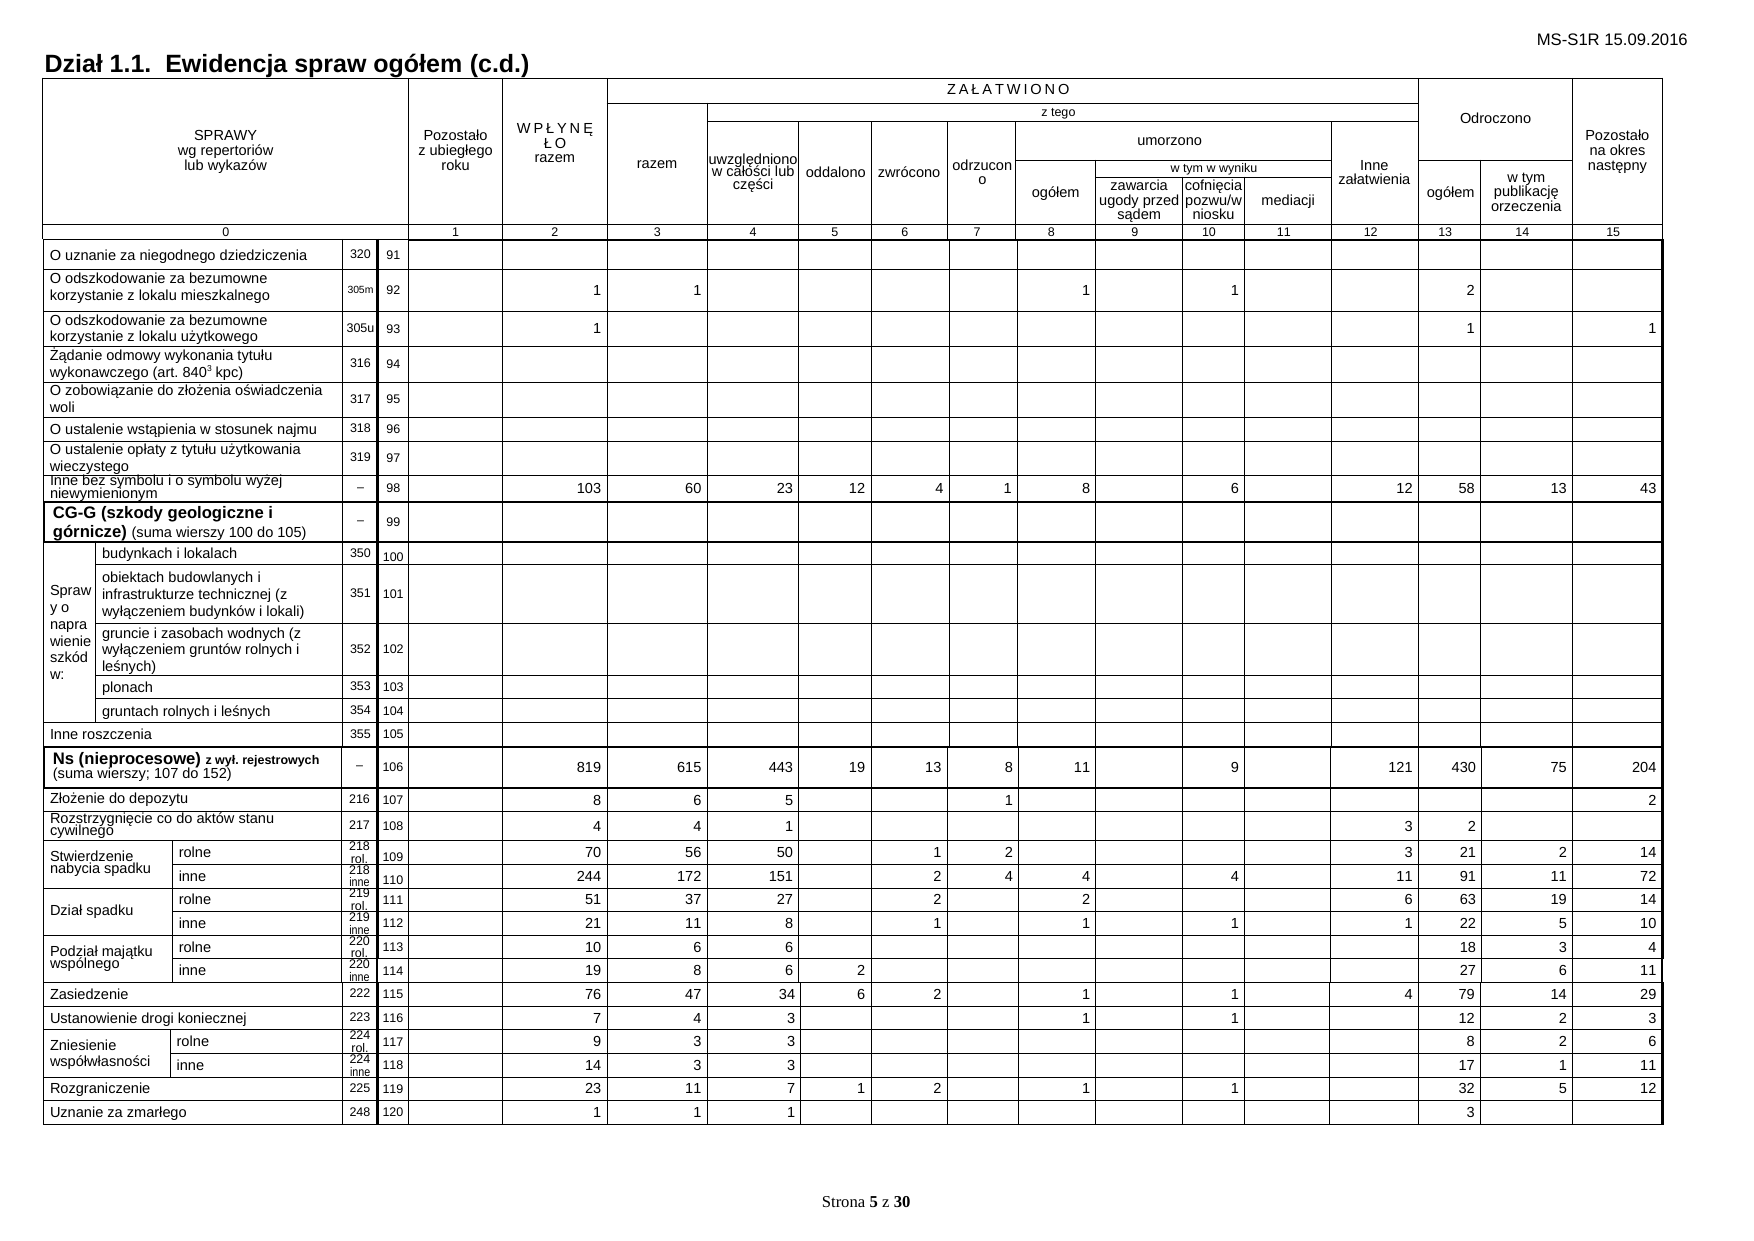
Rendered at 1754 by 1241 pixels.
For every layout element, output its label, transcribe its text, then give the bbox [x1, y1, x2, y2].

table_cell [503, 565, 607, 623]
table_cell 109 [379, 841, 408, 864]
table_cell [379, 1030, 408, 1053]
table_cell 218 rol. [342, 841, 376, 864]
table_cell [1245, 624, 1331, 674]
table_cell [1183, 723, 1244, 746]
table_cell [1419, 418, 1480, 441]
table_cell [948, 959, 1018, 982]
table_cell [708, 270, 798, 311]
table_cell [799, 383, 871, 417]
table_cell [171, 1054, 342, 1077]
table_cell 319 [343, 442, 376, 474]
table_cell 4 [872, 476, 949, 501]
table_cell [950, 723, 1017, 746]
table_cell [409, 543, 502, 564]
table_cell [1018, 442, 1095, 474]
table_cell [409, 270, 502, 311]
table_cell rolne [173, 841, 341, 864]
table_cell [799, 565, 871, 623]
table_cell [1419, 624, 1480, 674]
table_cell 22 [1419, 912, 1481, 935]
table_cell [1419, 442, 1480, 474]
table_cell 14 [1481, 225, 1572, 239]
table_cell [1096, 270, 1182, 311]
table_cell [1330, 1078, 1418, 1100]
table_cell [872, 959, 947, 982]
table_cell 3 [608, 225, 707, 239]
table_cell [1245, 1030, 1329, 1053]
table_cell O uznanie za niegodnego dziedziczenia [44, 240, 342, 269]
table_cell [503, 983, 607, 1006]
table_cell [1245, 476, 1331, 501]
table_cell 4 [1019, 865, 1095, 887]
table_cell [708, 699, 798, 722]
table_cell 151 [708, 865, 798, 887]
table_cell 112 [379, 912, 408, 935]
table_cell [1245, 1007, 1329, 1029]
table_cell [1018, 418, 1095, 441]
table_cell [708, 347, 798, 381]
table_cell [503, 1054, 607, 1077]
table_cell [1245, 312, 1331, 346]
table_cell [708, 676, 798, 698]
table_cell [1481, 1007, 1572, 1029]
table_cell O ustalenie wstąpienia w stosunek najmu [44, 418, 342, 441]
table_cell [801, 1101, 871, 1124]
table_cell 91 [1419, 865, 1481, 887]
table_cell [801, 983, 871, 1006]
table_cell rolne [173, 889, 341, 911]
table_cell 60 [608, 476, 707, 501]
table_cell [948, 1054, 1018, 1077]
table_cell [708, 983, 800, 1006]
table_cell z tego [708, 104, 1418, 121]
table_cell CG-G (szkody geologiczne i górnicze) (suma wierszy 100 do 105) [45, 503, 342, 541]
table_cell [1245, 543, 1331, 564]
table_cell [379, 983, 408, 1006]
table_cell [799, 347, 871, 381]
table_cell [708, 723, 798, 746]
table_cell [1419, 503, 1480, 541]
table_cell 4 [503, 812, 607, 840]
table_cell 56 [608, 841, 707, 864]
table_cell [948, 889, 1018, 911]
table_cell 4 [948, 865, 1018, 887]
table_cell [950, 270, 1017, 311]
table_header ZAŁATWIONO [608, 79, 1418, 102]
table_header WPŁYNĘŁO razem [503, 79, 607, 224]
table_cell [1183, 789, 1244, 811]
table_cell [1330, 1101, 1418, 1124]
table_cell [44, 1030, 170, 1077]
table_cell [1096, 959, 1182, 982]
table_cell [1096, 699, 1182, 722]
table_cell 13 [1419, 225, 1480, 239]
table_cell 6 [608, 936, 707, 958]
table_cell [503, 347, 607, 381]
table_cell [708, 543, 798, 564]
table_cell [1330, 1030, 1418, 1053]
table_cell [1332, 241, 1418, 269]
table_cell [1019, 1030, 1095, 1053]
table_cell Inne roszczenia [44, 723, 342, 746]
table_cell 355 [343, 723, 376, 746]
table_cell [1573, 418, 1661, 441]
table_cell cofnięcia pozwu/wniosku [1183, 178, 1244, 224]
table_cell umorzono [1016, 122, 1331, 159]
table_cell [872, 789, 947, 811]
table_cell [503, 442, 607, 474]
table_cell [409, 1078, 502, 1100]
table_cell [1331, 789, 1418, 811]
table_cell 1 [948, 789, 1018, 811]
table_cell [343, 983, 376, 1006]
table_cell 96 [379, 418, 408, 441]
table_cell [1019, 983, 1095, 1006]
table_cell [708, 565, 798, 623]
table_cell 4 [608, 812, 707, 840]
table_cell [1573, 442, 1661, 474]
table_cell [1245, 503, 1331, 541]
table_cell [799, 676, 871, 698]
table_cell [1019, 812, 1095, 840]
table_cell 91 [379, 240, 408, 269]
table_cell [409, 699, 502, 722]
table_cell 8 [948, 748, 1018, 787]
table_cell [872, 312, 949, 346]
table_cell 4 [708, 225, 798, 239]
table_cell 2 [948, 841, 1018, 864]
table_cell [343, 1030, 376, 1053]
table_cell [1096, 889, 1182, 911]
table_cell [1245, 789, 1330, 811]
table_cell 354 [343, 699, 376, 722]
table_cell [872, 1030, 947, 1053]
table_cell Dział spadku [44, 889, 172, 935]
table_cell inne [173, 865, 341, 887]
table_cell 4 [1183, 865, 1244, 887]
table_cell [1573, 241, 1661, 269]
table_cell [1018, 565, 1095, 623]
table_cell 10 [503, 936, 607, 958]
table_cell [1183, 383, 1244, 417]
table_cell [1096, 383, 1182, 417]
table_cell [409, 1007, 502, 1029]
table_cell [409, 347, 502, 381]
table_cell [708, 503, 798, 541]
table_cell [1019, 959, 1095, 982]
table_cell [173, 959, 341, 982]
table_cell [608, 723, 707, 746]
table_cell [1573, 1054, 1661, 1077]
table_cell [1018, 312, 1095, 346]
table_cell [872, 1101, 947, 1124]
table_cell [1096, 503, 1182, 541]
table_cell [950, 543, 1017, 564]
table_cell [608, 565, 707, 623]
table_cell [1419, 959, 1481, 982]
table_cell [950, 418, 1017, 441]
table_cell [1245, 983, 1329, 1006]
table_cell [1332, 565, 1418, 623]
table_cell [1481, 312, 1572, 346]
table_cell 99 [379, 503, 408, 541]
table_cell 305m [343, 270, 376, 311]
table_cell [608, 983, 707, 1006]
table_cell [1245, 565, 1331, 623]
table_cell 72 [1573, 865, 1661, 887]
table_cell [1332, 503, 1418, 541]
table_cell Rozstrzygnięcie co do aktów stanu cywilnego [44, 812, 341, 840]
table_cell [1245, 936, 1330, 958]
table_cell 3 [1331, 812, 1418, 840]
table_cell [1183, 812, 1244, 840]
table_cell [1481, 723, 1572, 746]
table_cell 9 [1183, 748, 1244, 787]
table_cell [409, 565, 502, 623]
table_cell [409, 624, 502, 674]
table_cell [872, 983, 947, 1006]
table_cell 217 [342, 812, 376, 840]
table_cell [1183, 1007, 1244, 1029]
table_cell [872, 699, 949, 722]
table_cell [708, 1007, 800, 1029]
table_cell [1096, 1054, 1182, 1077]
table_cell oddalono [799, 122, 871, 224]
table_cell [1332, 723, 1418, 746]
table_cell zawarcia ugody przed sądem [1096, 178, 1182, 224]
table_cell 220 rol. [342, 936, 376, 958]
table_cell 1 [1573, 312, 1661, 346]
table_cell [1183, 418, 1244, 441]
table_cell [799, 241, 871, 269]
table_cell [1332, 442, 1418, 474]
table_cell [799, 312, 871, 346]
table_cell [708, 383, 798, 417]
table_cell [1573, 543, 1661, 564]
table_cell [799, 789, 871, 811]
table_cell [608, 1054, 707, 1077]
table_cell 6 [1331, 889, 1418, 911]
table_cell [1096, 476, 1182, 501]
table_cell 103 [503, 476, 607, 501]
table_cell 316 [343, 347, 376, 381]
table_cell 63 [1419, 889, 1481, 911]
table_cell [1096, 312, 1182, 346]
table_cell 12 [1332, 476, 1418, 501]
table_cell [1245, 699, 1331, 722]
table_cell 8 [1018, 476, 1095, 501]
table_cell 1 [503, 312, 607, 346]
table_cell 350 [343, 543, 376, 564]
table_cell [950, 503, 1017, 541]
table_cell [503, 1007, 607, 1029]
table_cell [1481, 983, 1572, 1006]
table_cell 11 [1331, 865, 1418, 887]
table_cell 1 [409, 225, 502, 239]
table_cell 615 [608, 748, 707, 787]
table_cell [1096, 418, 1182, 441]
table_cell 305u [343, 312, 376, 346]
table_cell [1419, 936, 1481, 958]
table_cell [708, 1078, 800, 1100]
table_cell 219 rol. [342, 889, 376, 911]
table_cell [872, 936, 947, 958]
table_cell mediacji [1245, 178, 1331, 224]
table_cell Sprawy o naprawienie szkód w: [44, 543, 95, 722]
table_cell 12 [799, 476, 871, 501]
table_cell [503, 383, 607, 417]
table_cell inne [173, 912, 341, 935]
table_cell [799, 812, 871, 840]
table_cell 104 [379, 699, 408, 722]
table_cell [409, 841, 502, 864]
table_cell 204 [1573, 748, 1661, 787]
table_cell [1096, 442, 1182, 474]
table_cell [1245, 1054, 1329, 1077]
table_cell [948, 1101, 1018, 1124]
table_cell uwzględniono w całości lub części [708, 122, 798, 224]
table_cell [799, 889, 871, 911]
table_cell [950, 312, 1017, 346]
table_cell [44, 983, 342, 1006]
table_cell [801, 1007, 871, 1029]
table_cell 27 [708, 889, 798, 911]
table_cell [1481, 347, 1572, 381]
table_cell w tym w wyniku [1096, 161, 1331, 177]
table_cell [1245, 676, 1331, 698]
table_cell [799, 418, 871, 441]
table_cell [608, 624, 707, 674]
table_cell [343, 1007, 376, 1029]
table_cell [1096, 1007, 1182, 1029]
table_cell Inne bez symbolu i o symbolu wyżej niewymienionym [44, 476, 342, 501]
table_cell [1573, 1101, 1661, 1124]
table_cell 6 [608, 789, 707, 811]
table_cell 14 [1573, 889, 1661, 911]
table_cell [799, 841, 871, 864]
table_cell 21 [503, 912, 607, 935]
table_cell [1481, 543, 1572, 564]
table_cell 58 [1419, 476, 1480, 501]
table_cell 2 3 4 [503, 225, 607, 239]
table_cell [409, 312, 502, 346]
table_cell [872, 565, 949, 623]
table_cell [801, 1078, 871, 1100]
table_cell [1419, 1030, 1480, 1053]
table_cell 50 [708, 841, 798, 864]
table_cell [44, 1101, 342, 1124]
table_cell [1245, 812, 1330, 840]
table_cell razem [608, 104, 707, 224]
table_cell [409, 912, 502, 935]
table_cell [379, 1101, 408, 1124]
table_cell [608, 503, 707, 541]
table_cell [950, 699, 1017, 722]
table_cell [503, 723, 607, 746]
table_cell [608, 312, 707, 346]
table_cell 105 [379, 723, 408, 746]
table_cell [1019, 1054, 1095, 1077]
table_cell 6 [1183, 476, 1244, 501]
table_cell [799, 503, 871, 541]
table_cell [708, 418, 798, 441]
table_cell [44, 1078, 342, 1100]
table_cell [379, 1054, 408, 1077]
table_cell budynkach i lokalach [96, 543, 342, 564]
table_cell [1332, 312, 1418, 346]
table_cell 92 [379, 270, 408, 311]
table_cell [799, 270, 871, 311]
table_cell [1183, 442, 1244, 474]
table_cell 106 [379, 748, 408, 787]
table_cell [1183, 889, 1244, 911]
table_cell 443 [708, 748, 798, 787]
table_cell 1 [708, 812, 798, 840]
table_cell [1481, 442, 1572, 474]
table_cell [503, 699, 607, 722]
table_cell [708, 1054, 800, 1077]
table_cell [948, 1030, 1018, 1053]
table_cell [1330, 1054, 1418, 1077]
table_cell [799, 912, 871, 935]
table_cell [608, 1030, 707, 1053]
table_cell [1018, 241, 1095, 269]
table_cell 15 [1573, 225, 1662, 239]
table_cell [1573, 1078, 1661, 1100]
table_cell [409, 889, 502, 911]
table_cell [1245, 912, 1330, 935]
table_cell [1096, 748, 1182, 787]
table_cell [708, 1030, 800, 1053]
table_cell 352 [343, 624, 376, 674]
table_cell [1481, 676, 1572, 698]
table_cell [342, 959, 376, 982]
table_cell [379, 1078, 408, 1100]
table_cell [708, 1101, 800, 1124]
table_cell [1332, 676, 1418, 698]
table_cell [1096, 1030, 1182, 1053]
table_cell [1332, 383, 1418, 417]
table_cell [1245, 241, 1331, 269]
table_cell [1096, 565, 1182, 623]
table_cell [409, 442, 502, 474]
table_cell Złożenie do depozytu [44, 789, 341, 811]
table_cell 11 [1245, 225, 1331, 239]
table_cell [1183, 241, 1244, 269]
table_cell [872, 676, 949, 698]
table_cell [1245, 347, 1331, 381]
text Dział 1.1. Ewidencja spraw ogółem (c.d.) [44, 49, 1687, 77]
table_cell O ustalenie opłaty z tytułu użytkowania wieczystego [44, 442, 342, 474]
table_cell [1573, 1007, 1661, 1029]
table_cell odrzucono [948, 122, 1015, 224]
table_cell O odszkodowanie za bezumowne korzystanie z lokalu użytkowego [44, 312, 342, 346]
table_cell [1019, 936, 1095, 958]
table_cell [608, 383, 707, 417]
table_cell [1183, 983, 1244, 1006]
table_cell 219 inne [342, 912, 376, 935]
table_cell Ns (nieprocesowe) z wył. rejestrowych (suma wierszy; 107 do 152) [45, 748, 341, 787]
table_cell [1245, 841, 1330, 864]
table_cell [1332, 543, 1418, 564]
table_cell [950, 565, 1017, 623]
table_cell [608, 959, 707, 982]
table_cell 819 [503, 748, 607, 787]
table_cell 9 [1096, 225, 1182, 239]
table_cell [1419, 347, 1480, 381]
table_cell [1096, 789, 1182, 811]
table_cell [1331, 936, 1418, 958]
table_header Pozostało z ubiegłego roku [409, 79, 502, 224]
table_cell [1096, 723, 1182, 746]
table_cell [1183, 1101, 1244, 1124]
table_cell rolne [173, 936, 341, 958]
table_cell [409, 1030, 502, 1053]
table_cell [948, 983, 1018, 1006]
table_cell 8 [503, 789, 607, 811]
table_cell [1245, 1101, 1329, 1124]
table_cell [1481, 270, 1572, 311]
table_cell [1332, 347, 1418, 381]
table_cell [503, 418, 607, 441]
table_cell [1018, 723, 1095, 746]
table_cell [799, 699, 871, 722]
table_cell [1019, 789, 1095, 811]
table_cell 244 [503, 865, 607, 887]
table_cell 13 [872, 748, 947, 787]
table_cell 101 [379, 565, 408, 623]
table_cell [1573, 383, 1661, 417]
table_cell [872, 442, 949, 474]
table_cell [409, 723, 502, 746]
table_cell [409, 241, 502, 269]
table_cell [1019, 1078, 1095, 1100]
table_cell 5 [799, 225, 871, 239]
table_cell [948, 912, 1018, 935]
table_cell [950, 347, 1017, 381]
table_cell [608, 442, 707, 474]
table_cell gruntach rolnych i leśnych [96, 699, 342, 722]
table_cell 1 [1183, 912, 1244, 935]
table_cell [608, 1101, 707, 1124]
table_cell O odszkodowanie za bezumowne korzystanie z lokalu mieszkalnego [44, 270, 342, 311]
table_cell [1481, 503, 1572, 541]
table_cell Stwierdzenie nabycia spadku [44, 841, 172, 887]
table_cell [950, 676, 1017, 698]
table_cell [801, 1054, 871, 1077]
table_cell 95 [379, 383, 408, 417]
table_cell 2 [1419, 812, 1481, 840]
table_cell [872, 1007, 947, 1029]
table_cell O zobowiązanie do złożenia oświadczenia woli [44, 383, 342, 417]
table_cell [1482, 789, 1572, 811]
table_cell 19 [1482, 889, 1572, 911]
table_cell [409, 418, 502, 441]
table_cell [1573, 270, 1661, 311]
table_cell [1018, 543, 1095, 564]
table_cell 172 [608, 865, 707, 887]
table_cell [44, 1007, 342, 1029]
table_cell Żądanie odmowy wykonania tytułu wykonawczego (art. 8403 kpc) [44, 347, 342, 381]
table_cell [1245, 383, 1331, 417]
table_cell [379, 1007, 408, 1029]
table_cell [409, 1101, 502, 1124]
table_cell [872, 543, 949, 564]
table_cell [948, 812, 1018, 840]
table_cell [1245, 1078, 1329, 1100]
table_cell plonach [96, 676, 342, 698]
table_cell [950, 442, 1017, 474]
table_cell [799, 936, 871, 958]
table_cell [1018, 347, 1095, 381]
table_cell obiektach budowlanych i infrastrukturze technicznej (z wyłączeniem budynków i lokali) [96, 565, 342, 623]
table_cell [409, 812, 502, 840]
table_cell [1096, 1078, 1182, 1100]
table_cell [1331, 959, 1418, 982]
table_cell [872, 383, 949, 417]
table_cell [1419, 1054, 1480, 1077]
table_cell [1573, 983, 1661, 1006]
table_cell [708, 312, 798, 346]
table_cell [1183, 624, 1244, 674]
table_cell 1 [608, 270, 707, 311]
table_cell 353 [343, 676, 376, 698]
table_cell [950, 624, 1017, 674]
table_cell [950, 383, 1017, 417]
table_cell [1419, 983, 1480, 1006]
table_cell 23 [708, 476, 798, 501]
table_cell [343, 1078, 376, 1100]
table_cell 3 [1331, 841, 1418, 864]
table_cell Podział majątku wspólnego [44, 936, 172, 982]
table_cell [1183, 347, 1244, 381]
table_cell [872, 503, 949, 541]
table_cell gruncie i zasobach wodnych (z wyłączeniem gruntów rolnych i leśnych) [96, 624, 342, 674]
table_cell 1 [872, 912, 947, 935]
table_cell 10 [1183, 225, 1244, 239]
table_cell 320 [343, 240, 376, 269]
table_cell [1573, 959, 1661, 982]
table_cell 93 [379, 312, 408, 346]
table_cell [503, 543, 607, 564]
table_cell [503, 241, 607, 269]
table_cell [872, 812, 947, 840]
table_cell [1096, 812, 1182, 840]
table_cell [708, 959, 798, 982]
table_cell 75 [1482, 748, 1572, 787]
table_cell 14 [1573, 841, 1661, 864]
table_cell [1573, 624, 1661, 674]
table_cell [1183, 503, 1244, 541]
table_cell 11 [1482, 865, 1572, 887]
table_cell 121 [1331, 748, 1418, 787]
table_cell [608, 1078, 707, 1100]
table_cell [1018, 699, 1095, 722]
table_cell 2 [1019, 889, 1095, 911]
table_cell [608, 241, 707, 269]
table_cell 110 [379, 865, 408, 887]
table_cell [608, 676, 707, 698]
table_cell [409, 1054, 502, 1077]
table_cell 7 [948, 225, 1015, 239]
table_cell [872, 241, 949, 269]
table_cell [1096, 865, 1182, 887]
table_cell [1245, 723, 1331, 746]
table_cell 113 [379, 936, 408, 958]
table_cell 11 [1019, 748, 1095, 787]
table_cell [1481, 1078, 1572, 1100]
table_cell 107 [379, 789, 408, 811]
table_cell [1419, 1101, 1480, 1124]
table_cell [1018, 624, 1095, 674]
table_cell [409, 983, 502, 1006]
table_cell 12 [1332, 225, 1418, 239]
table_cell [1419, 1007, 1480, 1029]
table_cell 37 [608, 889, 707, 911]
table_cell 5 [1482, 912, 1572, 935]
table_cell 94 [379, 347, 408, 381]
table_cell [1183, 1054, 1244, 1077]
table_cell [1245, 748, 1330, 787]
table_cell 0 [43, 225, 408, 239]
table_cell – [343, 503, 376, 541]
table_cell 10 [1573, 912, 1661, 935]
table_cell [1096, 543, 1182, 564]
table_cell [1481, 418, 1572, 441]
table_cell [872, 418, 949, 441]
table_cell [948, 936, 1018, 958]
table_cell 98 [379, 476, 408, 501]
table_header SPRAWY wg repertoriów lub wykazów [43, 79, 408, 224]
table_cell [708, 624, 798, 674]
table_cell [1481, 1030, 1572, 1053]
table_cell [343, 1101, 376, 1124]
table_cell [1183, 699, 1244, 722]
table_cell 21 [1419, 841, 1481, 864]
table_cell ogółem [1419, 161, 1480, 224]
table_cell w tym publikację orzeczenia [1481, 161, 1572, 224]
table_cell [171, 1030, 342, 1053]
table_cell [1018, 676, 1095, 698]
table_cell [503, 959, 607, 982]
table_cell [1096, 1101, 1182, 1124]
table_cell 1 [1183, 270, 1244, 311]
table_cell [608, 699, 707, 722]
table_cell [1419, 565, 1480, 623]
table_cell 2 [1482, 841, 1572, 864]
table_cell 1 [950, 476, 1017, 501]
table_cell 318 [343, 418, 376, 441]
table_cell 1 [1419, 312, 1480, 346]
table_cell [799, 543, 871, 564]
table_cell [1419, 543, 1480, 564]
table_cell [503, 624, 607, 674]
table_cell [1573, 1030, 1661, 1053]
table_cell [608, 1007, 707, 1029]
table_cell [608, 543, 707, 564]
table_cell [1183, 543, 1244, 564]
table_cell 1 [872, 841, 947, 864]
table_cell 108 [379, 812, 408, 840]
table_cell [608, 418, 707, 441]
table_cell 1 [1018, 270, 1095, 311]
table_cell [409, 789, 502, 811]
table_cell 43 [1573, 476, 1661, 501]
table_cell [503, 676, 607, 698]
table_cell [409, 936, 502, 958]
table_cell [1481, 241, 1572, 269]
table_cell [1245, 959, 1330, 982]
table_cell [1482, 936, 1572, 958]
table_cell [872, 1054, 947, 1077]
table_cell [1018, 503, 1095, 541]
table_cell [1096, 676, 1182, 698]
table_header Odroczono [1419, 79, 1572, 159]
table_cell [1096, 841, 1182, 864]
table_cell [1096, 912, 1182, 935]
table_cell [1419, 723, 1480, 746]
table_cell [1183, 676, 1244, 698]
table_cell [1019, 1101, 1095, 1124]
table_cell 51 [503, 889, 607, 911]
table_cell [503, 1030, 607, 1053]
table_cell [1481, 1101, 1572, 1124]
table_cell 19 [799, 748, 871, 787]
table_cell [503, 503, 607, 541]
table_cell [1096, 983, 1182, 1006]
table_cell 97 [379, 442, 408, 474]
table_cell [872, 347, 949, 381]
table_cell – [343, 476, 376, 501]
table_cell 1 [1331, 912, 1418, 935]
table_cell [708, 241, 798, 269]
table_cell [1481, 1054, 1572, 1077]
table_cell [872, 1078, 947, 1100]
table_cell [1018, 383, 1095, 417]
table_cell [1096, 624, 1182, 674]
table_cell 6 [708, 936, 798, 958]
table_cell [1096, 347, 1182, 381]
table_cell [799, 624, 871, 674]
table_cell [1332, 418, 1418, 441]
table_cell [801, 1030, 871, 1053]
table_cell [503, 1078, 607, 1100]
table_cell 111 [379, 889, 408, 911]
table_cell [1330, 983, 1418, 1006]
table_cell Inne załatwienia [1332, 122, 1418, 224]
table_cell [1183, 841, 1244, 864]
table_cell [1573, 812, 1661, 840]
table_cell 102 [379, 624, 408, 674]
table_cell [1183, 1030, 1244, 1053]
table_cell [409, 476, 502, 501]
table_cell [799, 442, 871, 474]
table_cell 11 [608, 912, 707, 935]
table_cell 2 [1419, 270, 1480, 311]
table_cell [872, 624, 949, 674]
table_cell [872, 723, 949, 746]
table_cell [1481, 383, 1572, 417]
table_cell [1481, 624, 1572, 674]
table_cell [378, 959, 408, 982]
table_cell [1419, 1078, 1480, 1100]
table_cell [799, 865, 871, 887]
table_cell [872, 270, 949, 311]
table_cell 430 [1419, 748, 1481, 787]
table_cell [1245, 418, 1331, 441]
table_cell [1419, 383, 1480, 417]
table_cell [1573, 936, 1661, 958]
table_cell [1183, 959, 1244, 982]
table_cell 103 [379, 676, 408, 698]
table_cell [1419, 241, 1480, 269]
table_cell 8 [1016, 225, 1095, 239]
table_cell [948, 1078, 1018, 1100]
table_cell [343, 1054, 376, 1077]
table_cell [409, 676, 502, 698]
table_cell [1481, 699, 1572, 722]
table_cell [1096, 241, 1182, 269]
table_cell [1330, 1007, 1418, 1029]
table_cell [1019, 841, 1095, 864]
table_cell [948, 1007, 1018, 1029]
table_cell [1419, 676, 1480, 698]
table_cell [409, 383, 502, 417]
table_cell 218 inne [342, 865, 376, 887]
table_cell [1481, 565, 1572, 623]
table_cell 13 [1481, 476, 1572, 501]
table_cell ogółem [1016, 161, 1095, 224]
table_cell [799, 723, 871, 746]
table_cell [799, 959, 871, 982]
table_cell [608, 347, 707, 381]
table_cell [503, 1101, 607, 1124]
table_cell [1482, 812, 1572, 840]
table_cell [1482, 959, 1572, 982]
table_cell 1 [503, 270, 607, 311]
table_cell [1245, 889, 1330, 911]
table_cell zwrócono [872, 122, 947, 224]
table_cell [1245, 442, 1331, 474]
table_cell 100 [379, 543, 408, 564]
table_cell 351 [343, 565, 376, 623]
table_cell [708, 442, 798, 474]
table_cell 1 [1019, 912, 1095, 935]
table_cell [1096, 936, 1182, 958]
table_cell [1332, 699, 1418, 722]
table_cell 8 [708, 912, 798, 935]
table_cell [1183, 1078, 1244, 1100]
table_cell [1419, 789, 1481, 811]
table_cell 6 [872, 225, 947, 239]
table_cell 70 [503, 841, 607, 864]
table_cell [1245, 270, 1331, 311]
table_cell [1573, 565, 1661, 623]
table_cell [1573, 347, 1661, 381]
table_cell 2 [872, 865, 947, 887]
table_cell [1332, 270, 1418, 311]
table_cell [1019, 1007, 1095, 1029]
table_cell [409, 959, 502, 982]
table_cell [1573, 503, 1661, 541]
table_cell [950, 241, 1017, 269]
table_cell [409, 503, 502, 541]
table_cell [1419, 699, 1480, 722]
table_cell [1573, 723, 1661, 746]
table_cell [1573, 676, 1661, 698]
table_cell 2 [872, 889, 947, 911]
table_cell – [342, 748, 376, 787]
table_cell [1332, 624, 1418, 674]
table_cell [1183, 565, 1244, 623]
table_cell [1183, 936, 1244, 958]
table_cell [1183, 312, 1244, 346]
table_cell 317 [343, 383, 376, 417]
table_cell [409, 865, 502, 887]
table_cell 216 [342, 789, 376, 811]
table_cell [1245, 865, 1330, 887]
table_cell 2 [1573, 789, 1661, 811]
table_cell 5 [708, 789, 798, 811]
table_cell [409, 748, 502, 787]
table_header Pozostało na okres następny [1573, 79, 1662, 224]
table_cell [1573, 699, 1661, 722]
